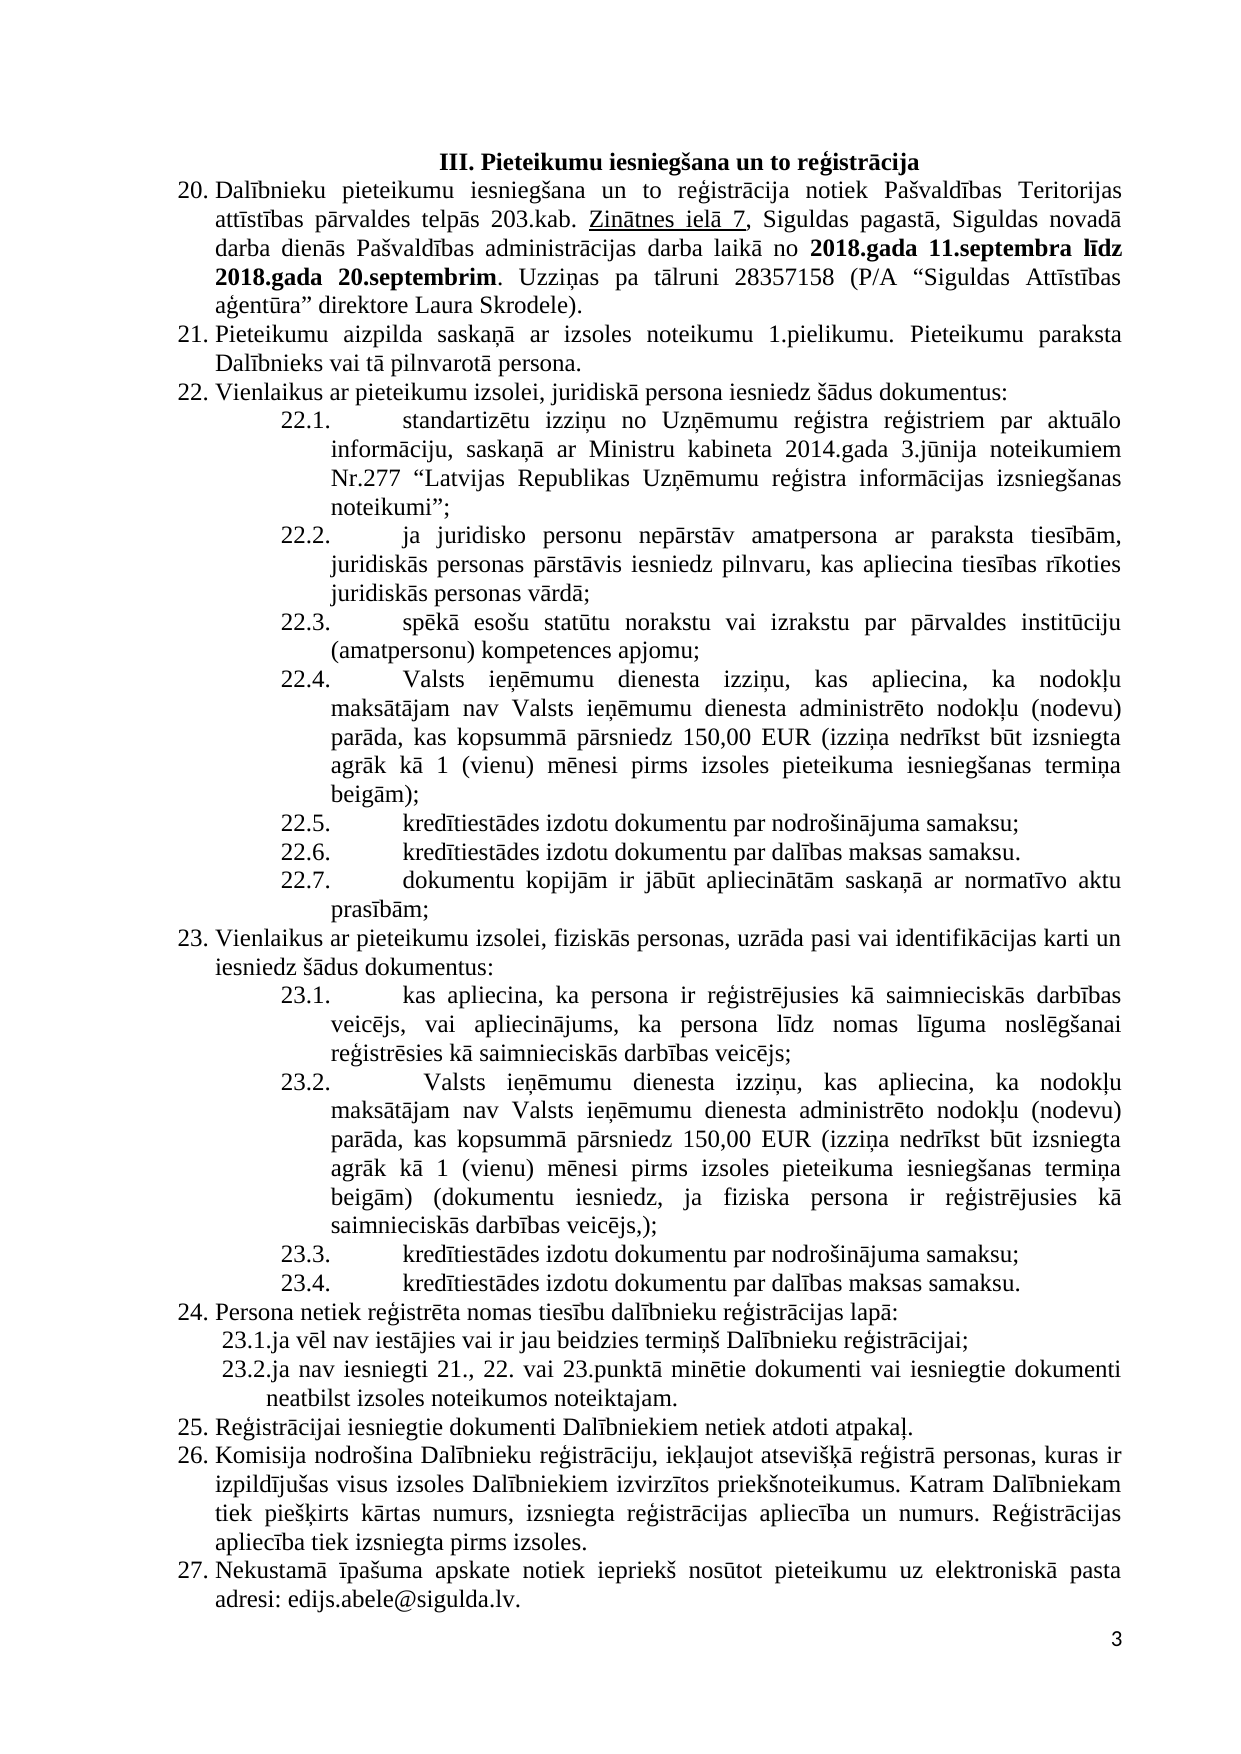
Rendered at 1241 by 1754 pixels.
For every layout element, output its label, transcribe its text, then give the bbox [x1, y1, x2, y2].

list Komisija nodrošina Dalībnieku reģistrāciju, iekļaujot atsevišķā reģistrā personas, kuras ir izpildījušas visus izsoles Dalībniekiem izvirzītos priekšnoteikumus. Katram Dalībniekam tiek piešķirts kārtas numurs, izsniegta reģistrācijas apliecība un numurs. Reģistrācijas apliecība tiek izsniegta pirms izsoles. [177, 1441, 1122, 1556]
list kas apliecina, ka persona ir reģistrējusies kā saimnieciskās darbības veicējs, vai apliecinājums, ka persona līdz nomas līguma noslēgšanai reģistrēsies kā saimnieciskās darbības veicējs; [281, 981, 1122, 1067]
list Persona netiek reģistrēta nomas tiesību dalībnieku reģistrācijas lapā: [177, 1297, 1122, 1326]
list Dalībnieku pieteikumu iesniegšana un to reģistrācija notiek Pašvaldības Teritorijas attīstības pārvaldes telpās 203.kab. Zinātnes ielā 7, Siguldas pagastā, Siguldas novadā darba dienās Pašvaldības administrācijas darba laikā no 2018.gada 11.septembra līdz 2018.gada 20.septembrim. Uzziņas pa tālruni 28357158 (P/A “Siguldas Attīstības aģentūra” direktore Laura Skrodele). [177, 176, 1122, 319]
list Valsts ieņēmumu dienesta izziņu, kas apliecina, ka nodokļu maksātājam nav Valsts ieņēmumu dienesta administrēto nodokļu (nodevu) parāda, kas kopsummā pārsniedz 150,00 EUR (izziņa nedrīkst būt izsniegta agrāk kā 1 (vienu) mēnesi pirms izsoles pieteikuma iesniegšanas termiņa beigām) (dokumentu iesniedz, ja fiziska persona ir reģistrējusies kā saimnieciskās darbības veicējs,); [281, 1067, 1122, 1239]
list kredītiestādes izdotu dokumentu par nodrošinājuma samaksu; [281, 1239, 1122, 1268]
list Reģistrācijai iesniegtie dokumenti Dalībniekiem netiek atdoti atpakaļ. [177, 1412, 1122, 1441]
list standartizētu izziņu no Uzņēmumu reģistra reģistriem par aktuālo informāciju, saskaņā ar Ministru kabineta 2014.gada 3.jūnija noteikumiem Nr.277 “Latvijas Republikas Uzņēmumu reģistra informācijas izsniegšanas noteikumi”; [281, 406, 1122, 521]
list Nekustamā īpašuma apskate notiek iepriekš nosūtot pieteikumu uz elektroniskā pasta adresi: edijs.abele@sigulda.lv. [177, 1556, 1122, 1613]
list Vienlaikus ar pieteikumu izsolei, fiziskās personas, uzrāda pasi vai identifikācijas karti un iesniedz šādus dokumentus: [177, 923, 1122, 981]
list kredītiestādes izdotu dokumentu par dalības maksas samaksu. [281, 837, 1122, 866]
list spēkā esošu statūtu norakstu vai izrakstu par pārvaldes institūciju (amatpersonu) kompetences apjomu; [281, 607, 1122, 664]
list Valsts ieņēmumu dienesta izziņu, kas apliecina, ka nodokļu maksātājam nav Valsts ieņēmumu dienesta administrēto nodokļu (nodevu) parāda, kas kopsummā pārsniedz 150,00 EUR (izziņa nedrīkst būt izsniegta agrāk kā 1 (vienu) mēnesi pirms izsoles pieteikuma iesniegšanas termiņa beigām); [281, 664, 1122, 808]
list Pieteikumu aizpilda saskaņā ar izsoles noteikumu 1.pielikumu. Pieteikumu paraksta Dalībnieks vai tā pilnvarotā persona. [177, 319, 1122, 377]
list dokumentu kopijām ir jābūt apliecinātām saskaņā ar normatīvo aktu prasībām; [281, 866, 1122, 923]
text III. Pieteikumu iesniegšana un to reģistrācija [177, 147, 1122, 176]
text 23.2.ja nav iesniegti 21., 22. vai 23.punktā minētie dokumenti vai iesniegtie dokumenti neatbilst izsoles noteikumos noteiktajam. [222, 1354, 1122, 1412]
list Vienlaikus ar pieteikumu izsolei, juridiskā persona iesniedz šādus dokumentus: [177, 377, 1122, 406]
list ja juridisko personu nepārstāv amatpersona ar paraksta tiesībām, juridiskās personas pārstāvis iesniedz pilnvaru, kas apliecina tiesības rīkoties juridiskās personas vārdā; [281, 521, 1122, 607]
text 23.1.ja vēl nav iestājies vai ir jau beidzies termiņš Dalībnieku reģistrācijai; [177, 1326, 1122, 1354]
list kredītiestādes izdotu dokumentu par dalības maksas samaksu. [281, 1268, 1122, 1297]
list kredītiestādes izdotu dokumentu par nodrošinājuma samaksu; [281, 808, 1122, 837]
